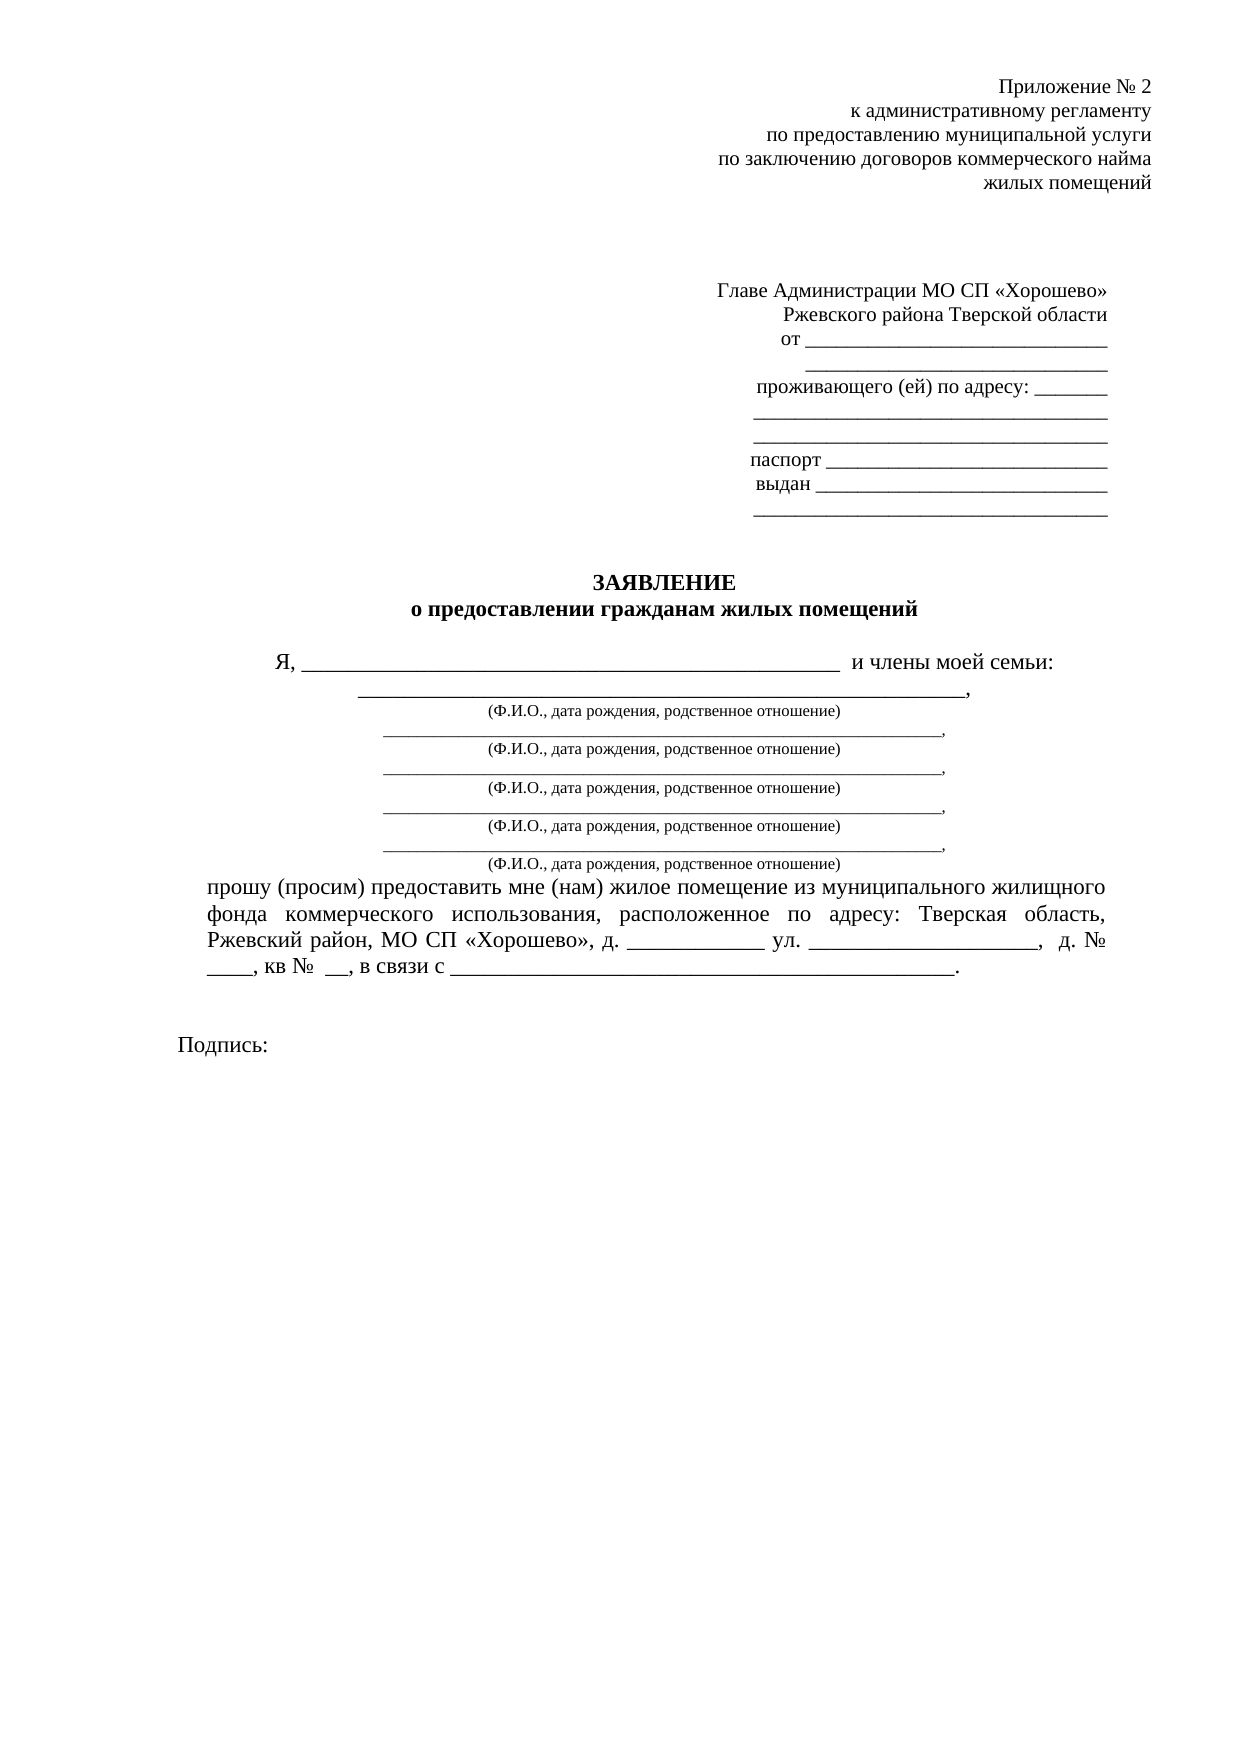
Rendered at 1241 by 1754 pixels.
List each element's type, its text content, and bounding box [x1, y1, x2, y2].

text паспорт ___________________________ [665, 446, 1107, 471]
text о предоставлении гражданам жилых помещений [177, 595, 1152, 622]
text (Ф.И.О., дата рождения, родственное отношение) [177, 816, 1152, 835]
text ___________________________________________________________________, [177, 835, 1152, 854]
text Приложение № 2 [177, 74, 1152, 98]
text жилых помещений [177, 170, 1152, 194]
text __________________________________ [665, 494, 1107, 519]
text Главе Администрации МО СП «Хорошево» [665, 278, 1107, 302]
text __________________________________ [665, 398, 1107, 422]
text (Ф.И.О., дата рождения, родственное отношение) [177, 854, 1152, 873]
text ЗАЯВЛЕНИЕ [177, 569, 1152, 595]
text прошу (просим) предоставить мне (нам) жилое помещение из муниципального жилищного фонда коммерческого использования, расположенное по адресу: Тверская область, Ржевский район, МО СП «Хорошево», д. ____________ ул. ____________________, д. № ____, кв № __, в связи с ____________________________________________. [207, 873, 1107, 979]
text ___________________________________________________________________, [177, 720, 1152, 739]
text (Ф.И.О., дата рождения, родственное отношение) [177, 701, 1152, 720]
text ___________________________________________________________________, [177, 797, 1152, 816]
text по заключению договоров коммерческого найма [177, 146, 1152, 170]
text (Ф.И.О., дата рождения, родственное отношение) [177, 739, 1152, 758]
text Ржевского района Тверской области [665, 302, 1107, 326]
text проживающего (ей) по адресу: _______ [665, 374, 1107, 398]
text Я, _______________________________________________ и члены моей семьи: [177, 648, 1152, 674]
text ___________________________________________________________________, [177, 758, 1152, 777]
text к административному регламенту [177, 98, 1152, 122]
text по предоставлению муниципальной услуги [177, 122, 1152, 146]
text (Ф.И.О., дата рождения, родственное отношение) [177, 777, 1152, 797]
text __________________________________ [665, 422, 1107, 446]
text выдан ____________________________ [665, 471, 1107, 494]
text от _____________________________ [665, 326, 1107, 350]
text _____________________________________________________, [177, 674, 1152, 701]
text Подпись: [177, 1031, 1152, 1058]
text _____________________________ [665, 350, 1107, 374]
